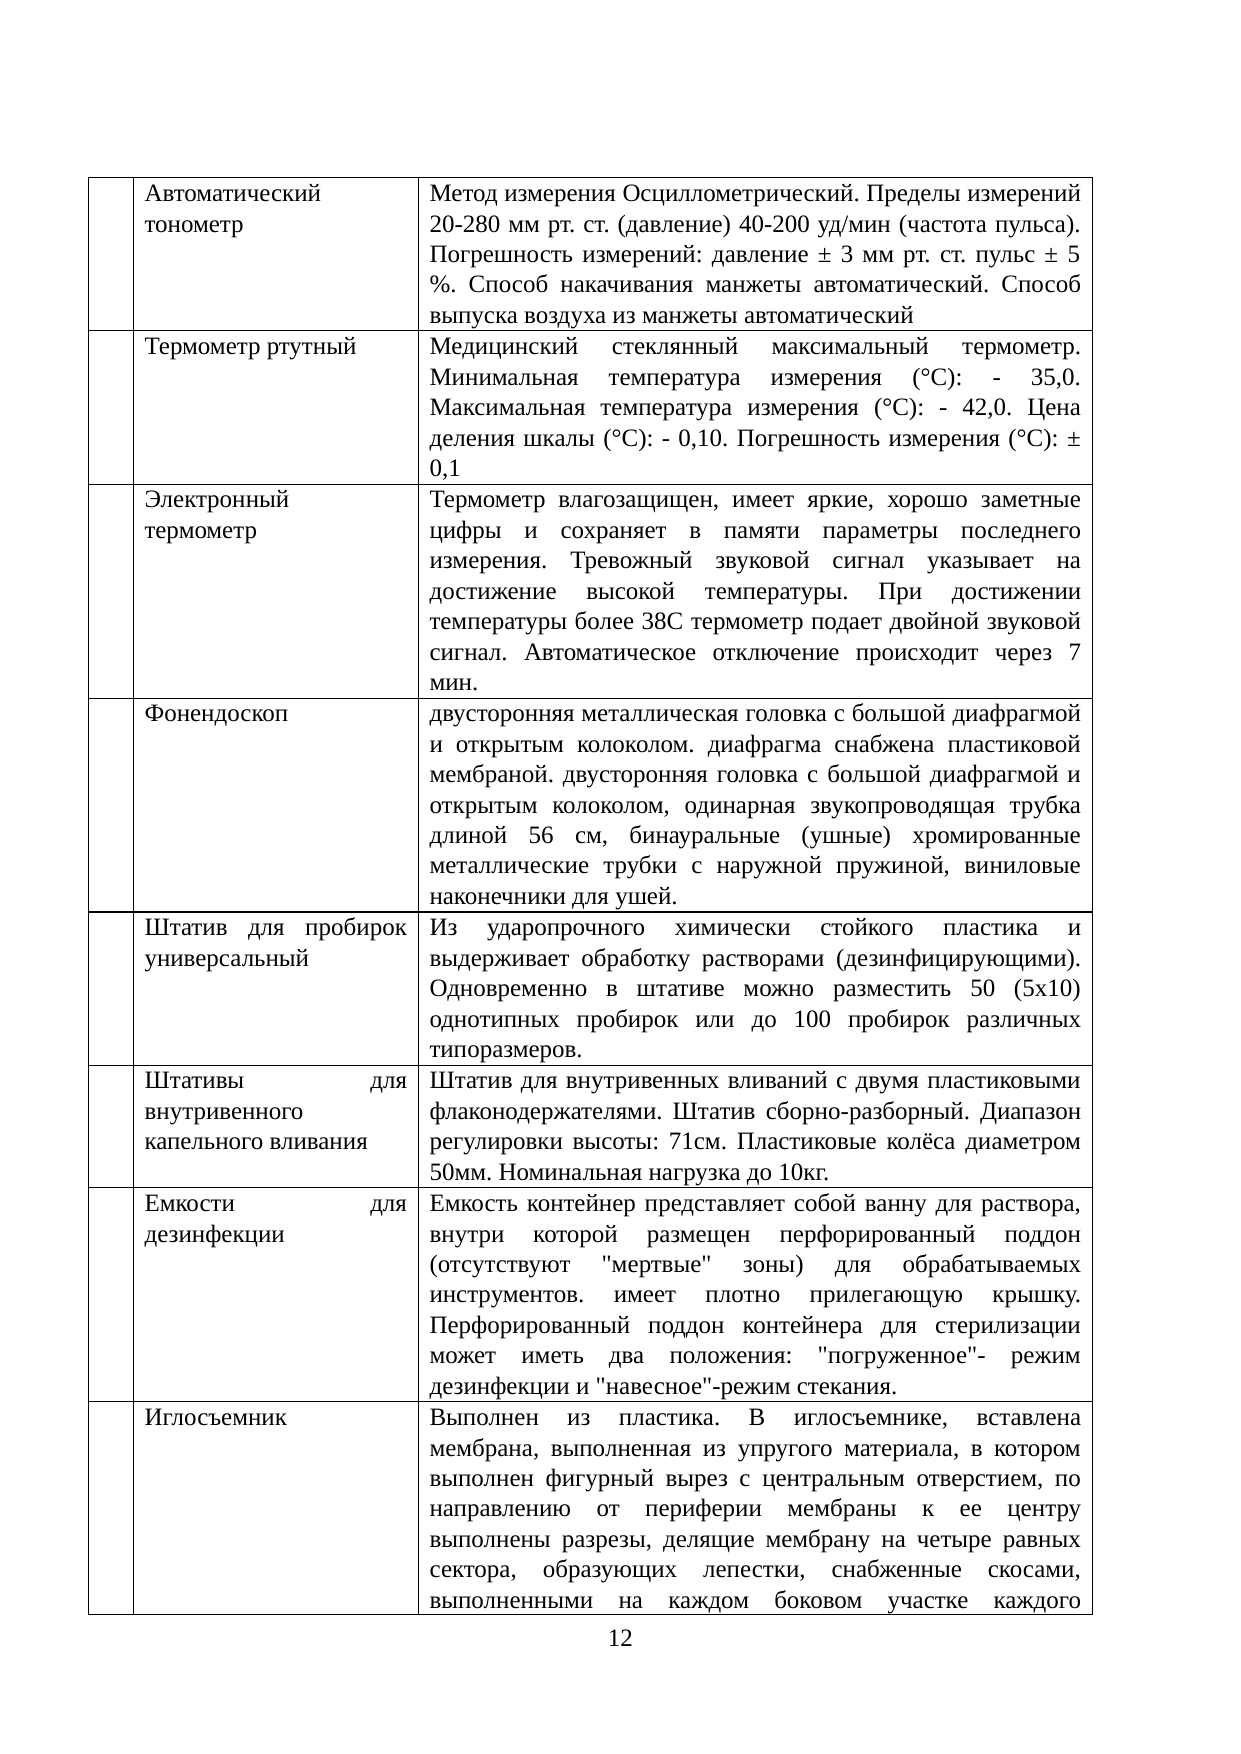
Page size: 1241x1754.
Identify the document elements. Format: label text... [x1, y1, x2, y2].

table_cell Метод измерения Осциллометрический. Пределы измерений 20-280 мм рт. ст. (давление) 40-200 уд/мин (частота пульса). Погрешность измерений: давление ± 3 мм рт. ст. пульс ± 5 %. Способ накачивания манжеты автоматический. Способ выпуска воздуха из манжеты автоматический [419, 178, 1092, 330]
table_cell Штатив для пробирок универсальный [134, 913, 418, 1064]
table_cell [89, 485, 133, 697]
table_cell Автоматический тонометр [134, 178, 418, 330]
table_cell [89, 178, 133, 330]
table_cell Термометр ртутный [134, 331, 418, 483]
table_cell [89, 1402, 133, 1613]
table_cell Электронный термометр [134, 485, 418, 697]
table_cell Фонендоскоп [134, 699, 418, 911]
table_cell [419, 1402, 1092, 1613]
table_cell [89, 1188, 133, 1401]
table_cell [89, 699, 133, 911]
table_cell [89, 1066, 133, 1187]
table_cell Штатив для внутривенных вливаний с двумя пластиковыми флаконодержателями. Штатив сборно-разборный. Диапазон регулировки высоты: 71см. Пластиковые колёса диаметром 50мм. Номинальная нагрузка до 10кг. [419, 1066, 1092, 1187]
table_cell Медицинский стеклянный максимальный термометр. Минимальная температура измерения (°С): - 35,0. Максимальная температура измерения (°С): - 42,0. Цена деления шкалы (°С): - 0,10. Погрешность измерения (°С): ± 0,1 [419, 331, 1092, 483]
table_cell Иглосъемник [134, 1402, 418, 1613]
table_cell Термометр влагозащищен, имеет яркие, хорошо заметные цифры и сохраняет в памяти параметры последнего измерения. Тревожный звуковой сигнал указывает на достижение высокой температуры. При достижении температуры более 38С термометр подает двойной звуковой сигнал. Автоматическое отключение происходит через 7 мин. [419, 485, 1092, 697]
table_cell Из ударопрочного химически стойкого пластика и выдерживает обработку растворами (дезинфицирующими). Одновременно в штативе можно разместить 50 (5х10) однотипных пробирок или до 100 пробирок различных типоразмеров. [419, 913, 1092, 1064]
table_cell [89, 913, 133, 1064]
table_cell Штативы для внутривенного капельного вливания [134, 1066, 418, 1187]
table_cell Емкости для дезинфекции [134, 1188, 418, 1401]
table_cell Емкость контейнер представляет собой ванну для раствора, внутри которой размещен перфорированный поддон (отсутствуют "мертвые" зоны) для обрабатываемых инструментов. имеет плотно прилегающую крышку. Перфорированный поддон контейнера для стерилизации может иметь два положения: "погруженное"- режим дезинфекции и "навесное"-режим стекания. [419, 1188, 1092, 1401]
table_cell [89, 331, 133, 483]
table_cell двусторонняя металлическая головка с большой диафрагмой и открытым колоколом. диафрагма снабжена пластиковой мембраной. двусторонняя головка с большой диафрагмой и открытым колоколом, одинарная звукопроводящая трубка длиной 56 см, бинауральные (ушные) хромированные металлические трубки c наружной пружиной, виниловые наконечники для ушей. [419, 699, 1092, 911]
